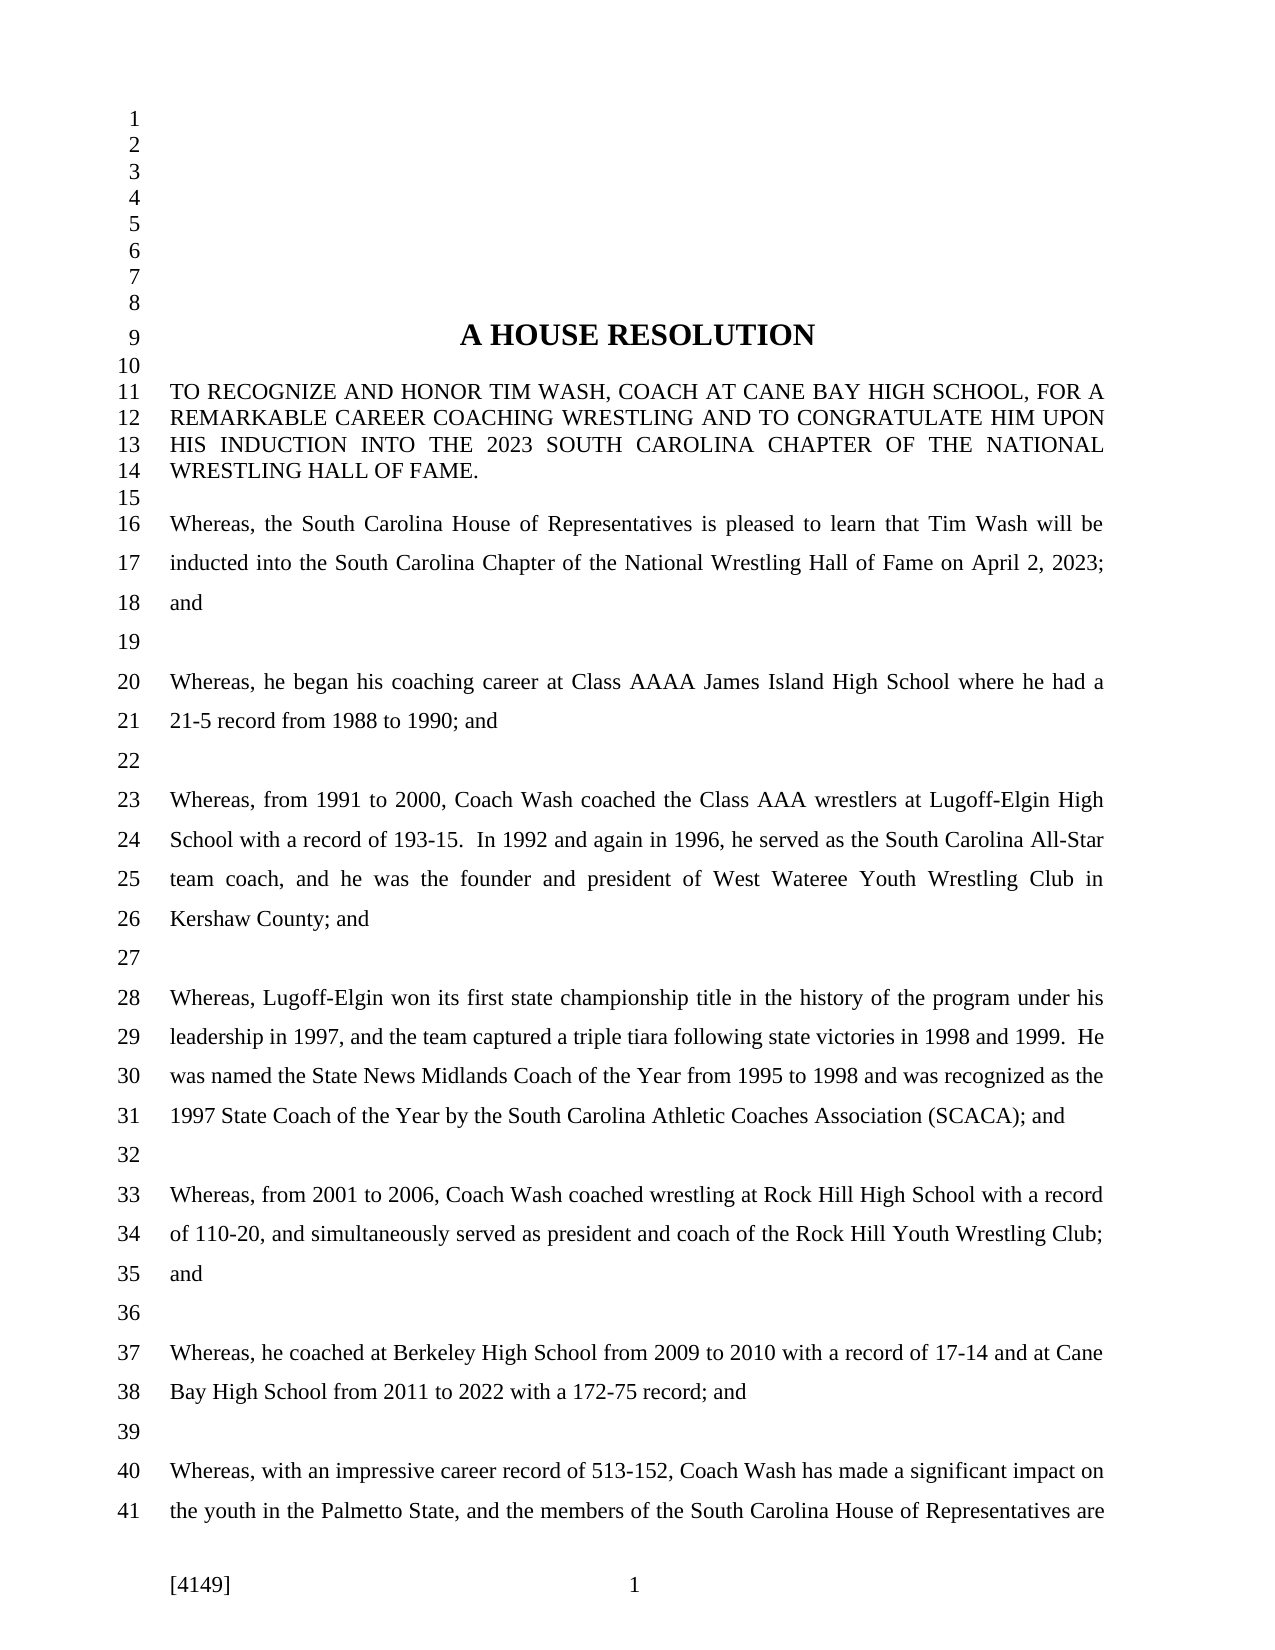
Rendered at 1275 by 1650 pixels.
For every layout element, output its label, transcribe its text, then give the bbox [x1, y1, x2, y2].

text Whereas, from 2001 to 2006, Coach Wash coached wrestling at Rock Hill High School with a record of 110-20, and simultaneously served as president and coach of the Rock Hill Youth Wrestling Club; and [169, 1181, 1106, 1286]
text Whereas, from 1991 to 2000, Coach Wash coached the Class AAA wrestlers at Lugoff-Elgin High School with a record of 193-15. In 1992 and again in 1996, he served as the South Carolina All-Star team coach, and he was the founder and president of West Wateree Youth Wrestling Club in Kershaw County; and [169, 786, 1106, 931]
text A RESOLUTION [169, 316, 1106, 352]
text Whereas, the South Carolina House of Representatives is pleased to learn that Tim Wash will be inducted into the South Carolina Chapter of the National Wrestling Hall of Fame on April 2, 2023; and [169, 510, 1106, 615]
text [169, 1457, 1106, 1523]
text Whereas, he coached at Berkeley High School from 2009 to 2010 with a record of 17-14 and at Cane Bay High School from 2011 to 2022 with a 172-75 record; and [169, 1339, 1106, 1405]
text Whereas, he began his coaching career at Class AAAA James Island High School where he had a 21-5 record from 1988 to 1990; and [169, 668, 1106, 734]
text Whereas, Lugoff-Elgin won its first state championship title in the history of the program under his leadership in 1997, and the team captured a triple tiara following state victories in 1998 and 1999. He was named the State News Midlands Coach of the Year from 1995 to 1998 and was recognized as the 1997 State Coach of the Year by the South Carolina Athletic Coaches Association (SCACA); and [169, 984, 1106, 1128]
